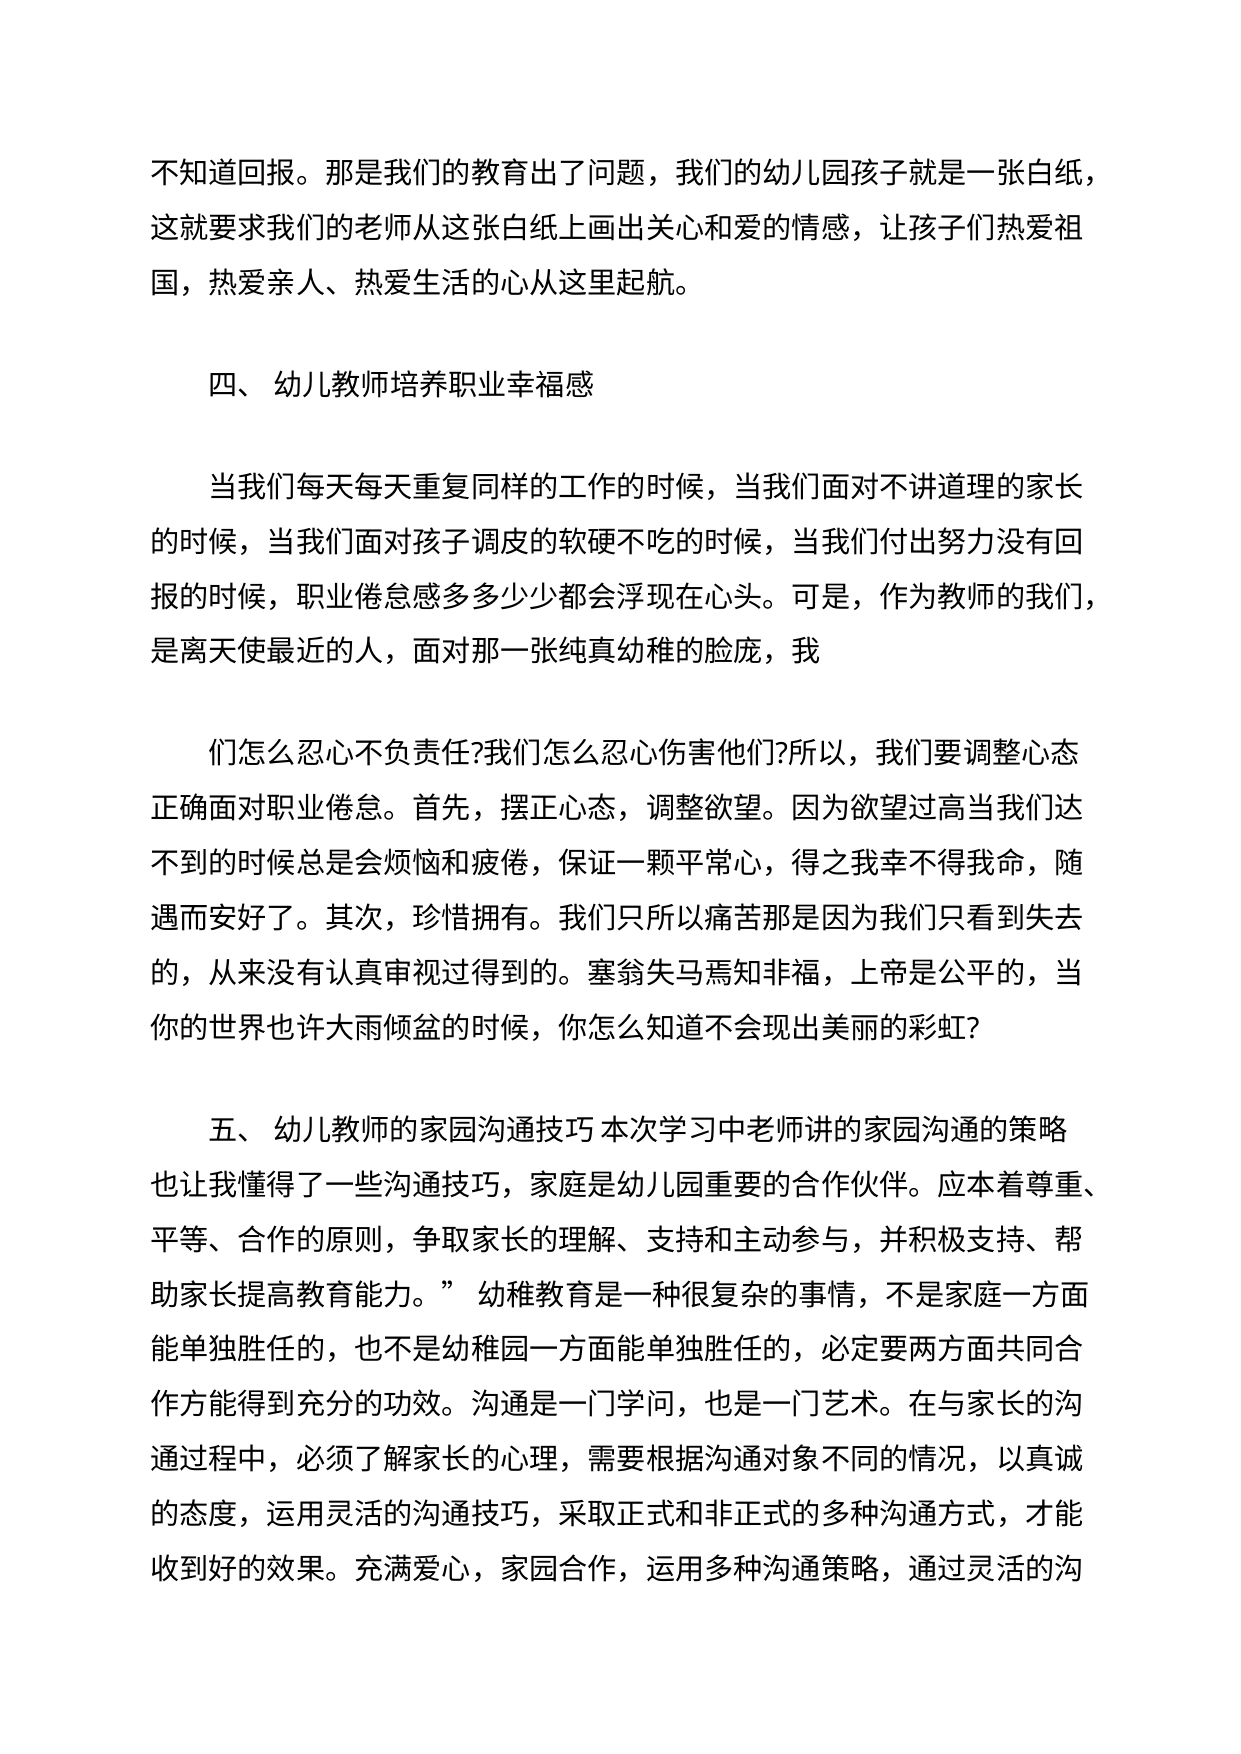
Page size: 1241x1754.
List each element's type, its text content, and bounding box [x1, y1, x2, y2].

text 四、 幼儿教师培养职业幸福感 [150, 362, 1090, 404]
text 们怎么忍心不负责任?我们怎么忍心伤害他们?所以，我们要调整心态正确面对职业倦怠。首先，摆正心态，调整欲望。因为欲望过高当我们达不到的时候总是会烦恼和疲倦，保证一颗平常心，得之我幸不得我命，随遇而安好了。其次，珍惜拥有。我们只所以痛苦那是因为我们只看到失去的，从来没有认真审视过得到的。塞翁失马焉知非福，上帝是公平的，当你的世界也许大雨倾盆的时候，你怎么知道不会现出美丽的彩虹? [150, 730, 1090, 1047]
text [150, 1106, 1090, 1588]
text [150, 150, 1090, 302]
text 当我们每天每天重复同样的工作的时候，当我们面对不讲道理的家长的时候，当我们面对孩子调皮的软硬不吃的时候，当我们付出努力没有回报的时候，职业倦怠感多多少少都会浮现在心头。可是，作为教师的我们，是离天使最近的人，面对那一张纯真幼稚的脸庞，我 [150, 463, 1090, 670]
